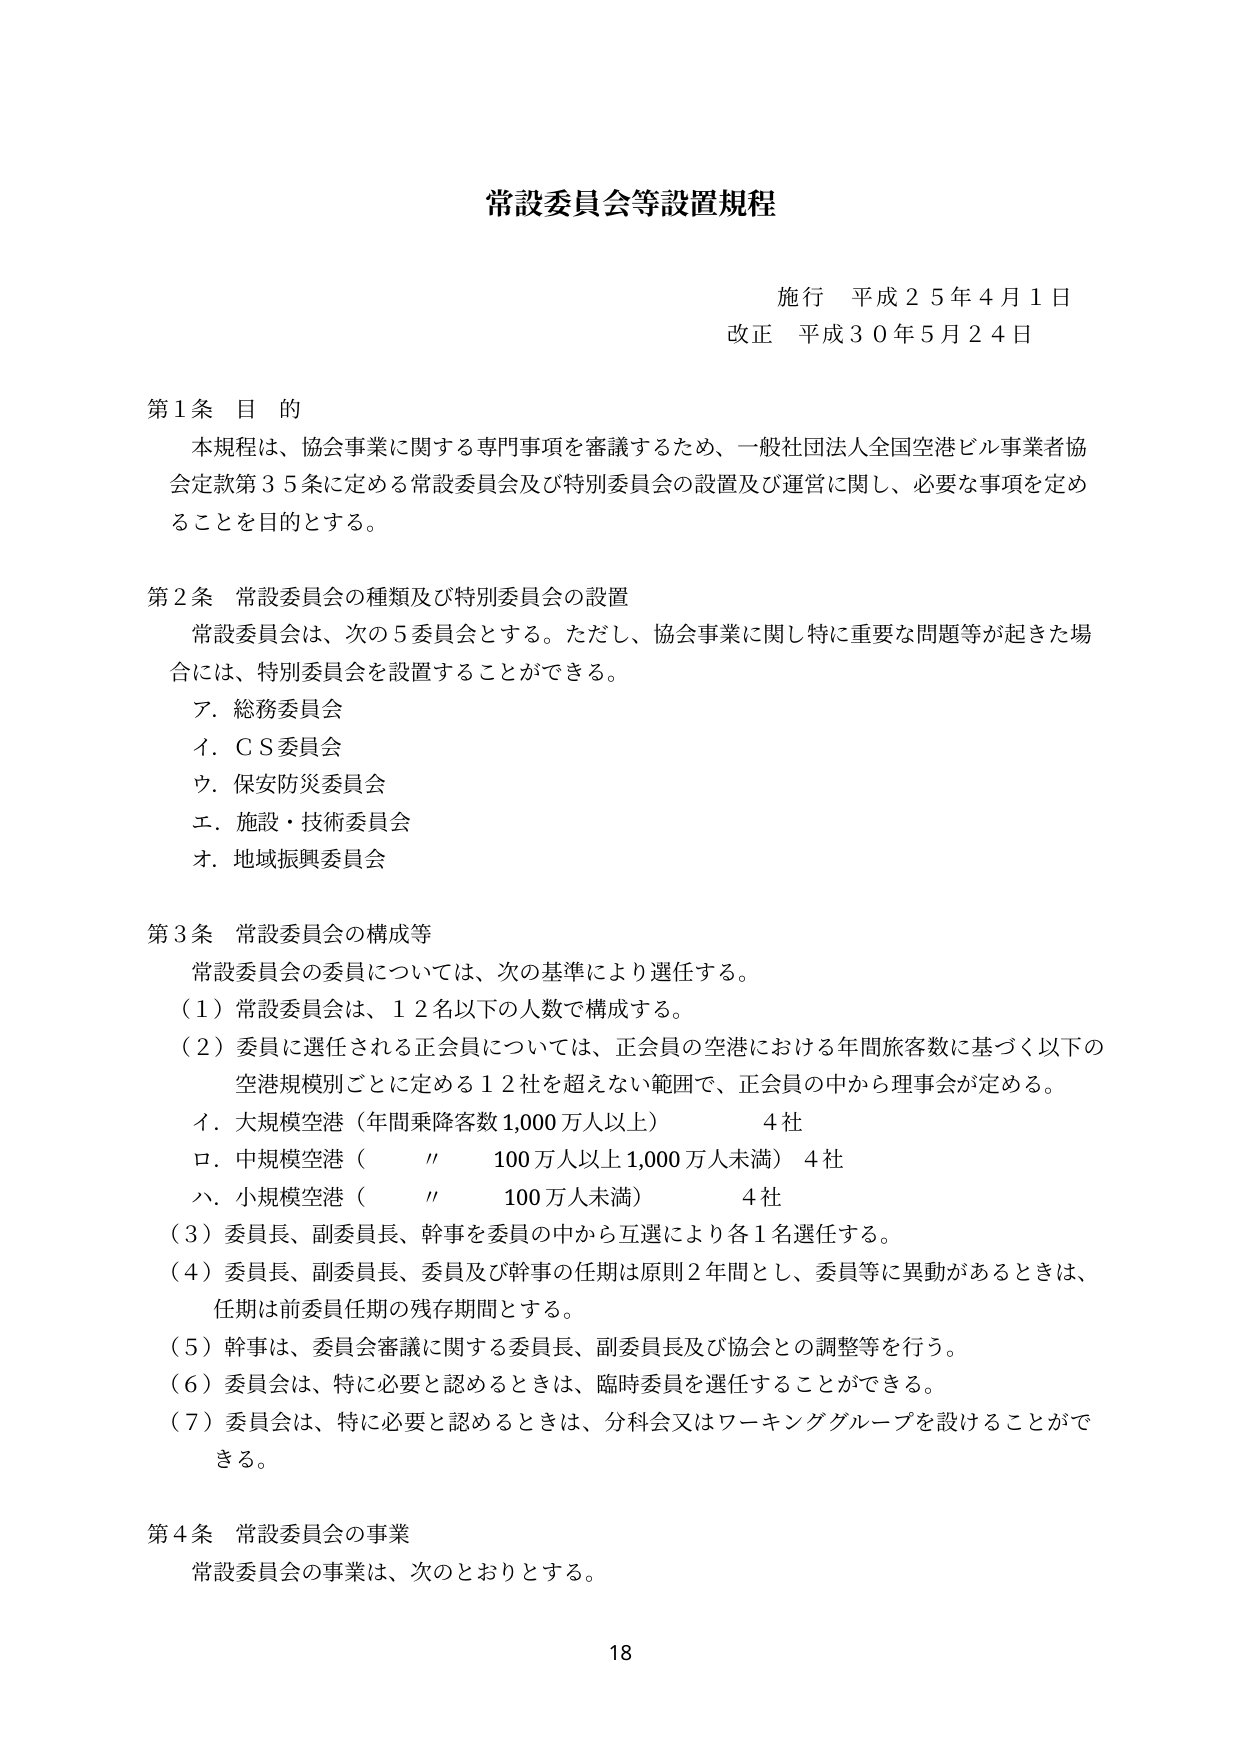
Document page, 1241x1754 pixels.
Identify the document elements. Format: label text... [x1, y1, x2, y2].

text ロ．中規模空港（ 〃 100万人以上1,000万人未満） ４社 [148, 1139, 1092, 1177]
text 任期は前委員任期の残存期間とする。 [148, 1289, 1092, 1327]
text （７）委員会は、特に必要と認めるときは、分科会又はワーキンググループを設けることができる。 [159, 1402, 1092, 1477]
list 常設委員会の種類及び特別委員会の設置 [148, 577, 1092, 614]
text 常設委員会等設置規程 [169, 164, 1092, 239]
text オ．地域振興委員会 [148, 839, 1092, 877]
text 会定款第３５条に定める常設委員会及び特別委員会の設置及び運営に関し、必要な事項を定めることを目的とする。 [169, 464, 1092, 539]
text 改正 平成３０年５月２４日 [148, 314, 1092, 352]
text ハ．小規模空港（ 〃 100万人未満） ４社 [148, 1177, 1105, 1214]
text 本規程は、協会事業に関する専門事項を審議するため、一般社団法人全国空港ビル事業者協 [148, 427, 1092, 464]
text （５）幹事は、委員会審議に関する委員長、副委員長及び協会との調整等を行う。 [148, 1327, 1092, 1364]
text ウ．保安防災委員会 [148, 764, 1092, 802]
text （１）常設委員会は、１２名以下の人数で構成する。 [148, 989, 1105, 1027]
text （６）委員会は、特に必要と認めるときは、臨時委員を選任することができる。 [148, 1364, 1092, 1402]
text （４）委員長、副委員長、委員及び幹事の任期は原則２年間とし、委員等に異動があるときは、 [148, 1252, 1092, 1289]
text （２）委員に選任される正会員については、正会員の空港における年間旅客数に基づく以下の空港規模別ごとに定める１２社を超えない範囲で、正会員の中から理事会が定める。 [169, 1027, 1105, 1102]
text 常設委員会は、次の５委員会とする。ただし、協会事業に関し特に重要な問題等が起きた場合には、特別委員会を設置することができる。 [169, 614, 1092, 689]
text エ．施設・技術委員会 [148, 802, 1092, 839]
text ア．総務委員会 [148, 689, 1092, 727]
text 第３条 常設委員会の構成等 常設委員会の委員については、次の基準により選任する。 [148, 914, 1105, 989]
text （３）委員長、副委員長、幹事を委員の中から互選により各１名選任する。 [148, 1214, 1092, 1252]
text イ．ＣＳ委員会 [148, 727, 1092, 764]
text 第４条 常設委員会の事業 常設委員会の事業は、次のとおりとする。 [148, 1514, 1092, 1589]
text イ．大規模空港（年間乗降客数1,000万人以上） ４社 [148, 1102, 1092, 1139]
list 目 的 [148, 389, 1092, 427]
text 施行 平成２５年４月１日 [169, 277, 1072, 314]
